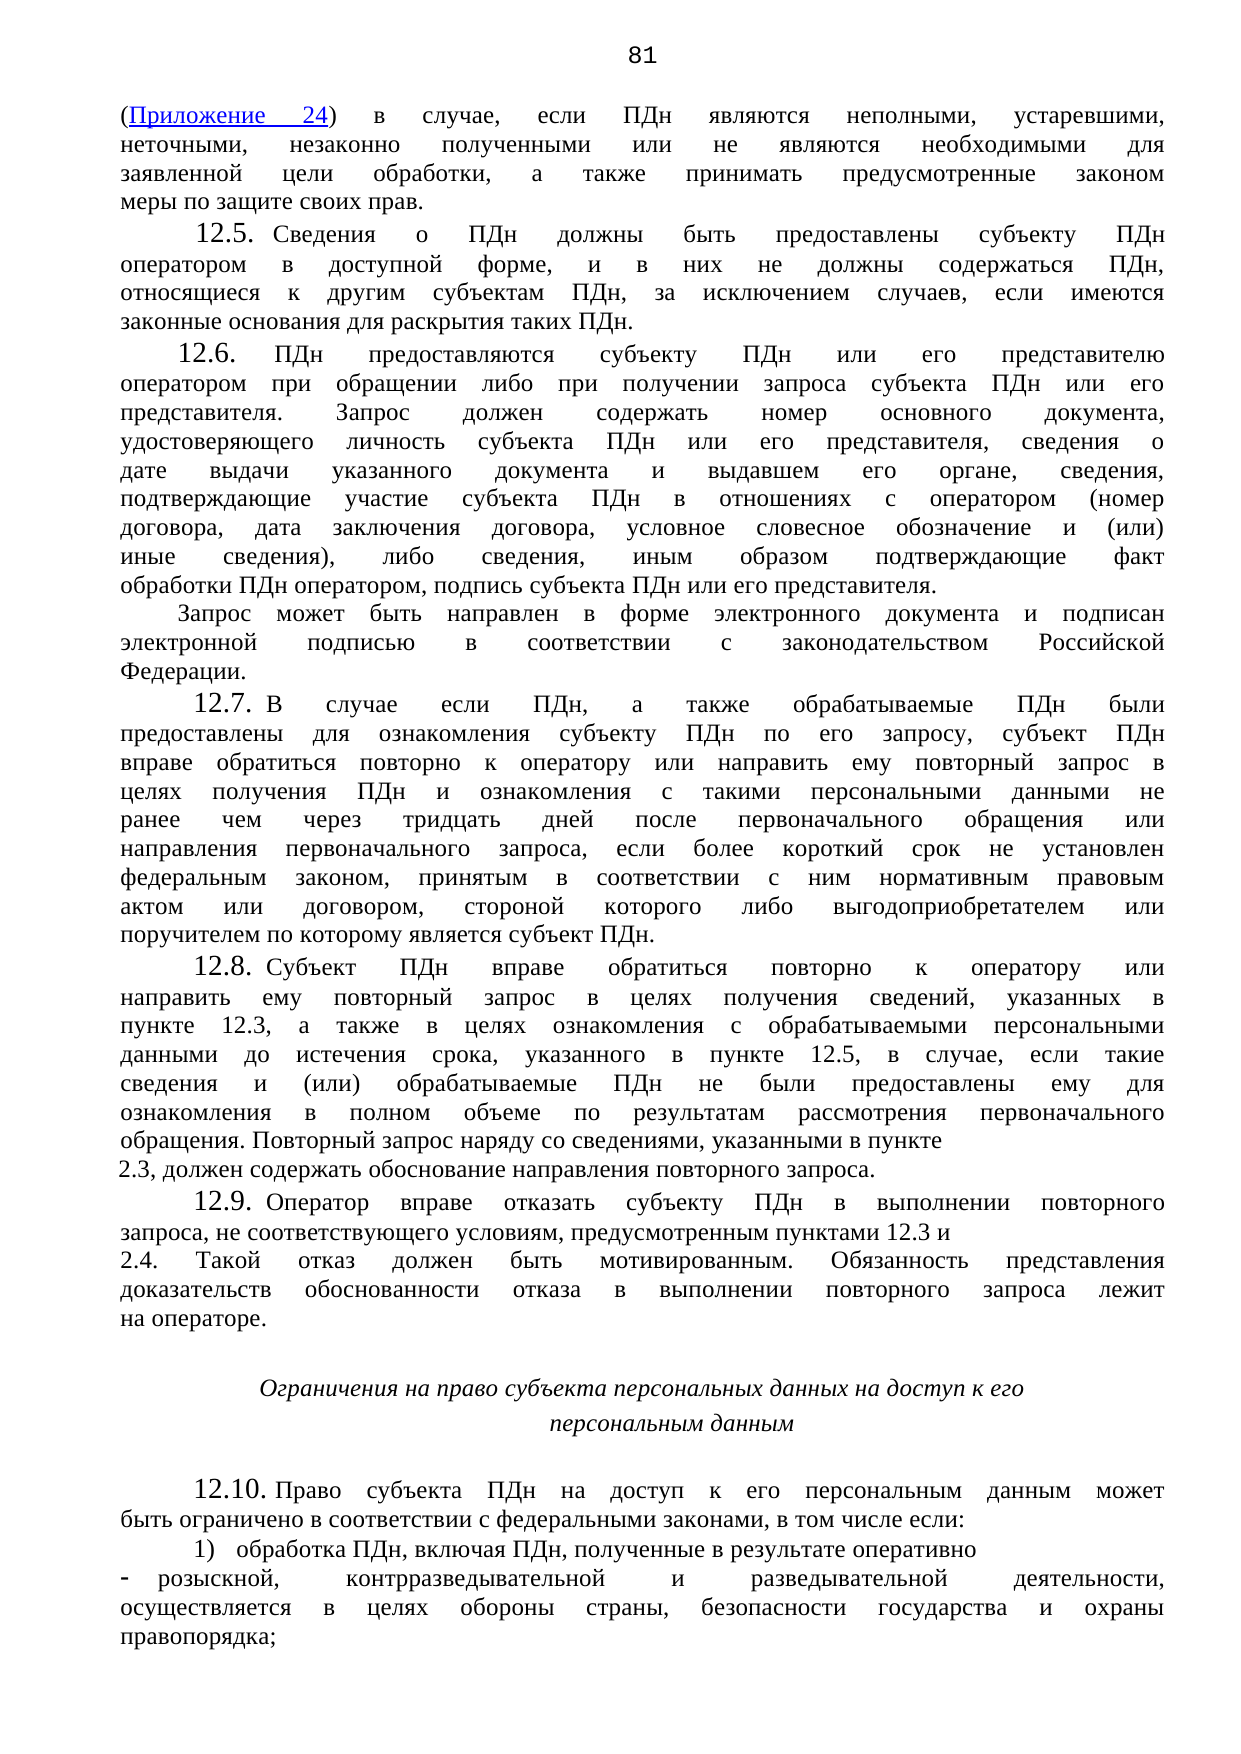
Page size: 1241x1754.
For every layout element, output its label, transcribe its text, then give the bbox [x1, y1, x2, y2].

text персональным данным [120, 1408, 1167, 1437]
list Право субъекта ПДн на доступ к его персональным данным может быть ограничено в соответствии с федеральными законами, в том числе если: [120, 1471, 1167, 1533]
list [120, 100, 1167, 215]
list Субъект ПДн вправе обратиться повторно к оператору или направить ему повторный запрос в целях получения сведений, указанных в пункте 12.3, а также в целях ознакомления с обрабатываемыми персональными данными до истечения срока, указанного в пункте 12.5, в случае, если такие сведения и (или) обрабатываемые ПДн не были предоставлены ему для ознакомления в полном объеме по результатам рассмотрения первоначального обращения. Повторный запрос наряду со сведениями, указанными в пункте [120, 948, 1167, 1154]
text Ограничения на право субъекта персональных данных на доступ к его [118, 1373, 1167, 1402]
text 2.3, должен содержать обоснование направления повторного запроса. [118, 1154, 1167, 1183]
list ПДн предоставляются субъекту ПДн или его представителю оператором при обращении либо при получении запроса субъекта ПДн или его представителя. Запрос должен содержать номер основного документа, удостоверяющего личность субъекта ПДн или его представителя, сведения о дате выдачи указанного документа и выдавшем его органе, сведения, подтверждающие участие субъекта ПДн в отношениях с оператором (номер договора, дата заключения договора, условное словесное обозначение и (или) иные сведения), либо сведения, иным образом подтверждающие факт обработки ПДн оператором, подпись субъекта ПДн или его представителя. [120, 335, 1167, 598]
text Запрос может быть направлен в форме электронного документа и подписан электронной подписью в соответствии с законодательством Российской Федерации. [120, 598, 1167, 685]
list В случае если ПДн, а также обрабатываемые ПДн были предоставлены для ознакомления субъекту ПДн по его запросу, субъект ПДн вправе обратиться повторно к оператору или направить ему повторный запрос в целях получения ПДн и ознакомления с такими персональными данными не ранее чем через тридцать дней после первоначального обращения или направления первоначального запроса, если более короткий срок не установлен федеральным законом, принятым в соответствии с ним нормативным правовым актом или договором, стороной которого либо выгодоприобретателем или поручителем по которому является субъект ПДн. [120, 685, 1167, 948]
list розыскной, контрразведывательной и разведывательной деятельности, осуществляется в целях обороны страны, безопасности государства и охраны правопорядка; [120, 1563, 1167, 1649]
list обработка ПДн, включая ПДн, полученные в результате оперативно [120, 1533, 1167, 1563]
text 2.4. Такой отказ должен быть мотивированным. Обязанность представления доказательств обоснованности отказа в выполнении повторного запроса лежит на операторе. [120, 1245, 1167, 1332]
list Сведения о ПДн должны быть предоставлены субъекту ПДн оператором в доступной форме, и в них не должны содержаться ПДн, относящиеся к другим субъектам ПДн, за исключением случаев, если имеются законные основания для раскрытия таких ПДн. [120, 215, 1167, 335]
list Оператор вправе отказать субъекту ПДн в выполнении повторного запроса, не соответствующего условиям, предусмотренным пунктами 12.3 и [120, 1183, 1167, 1245]
